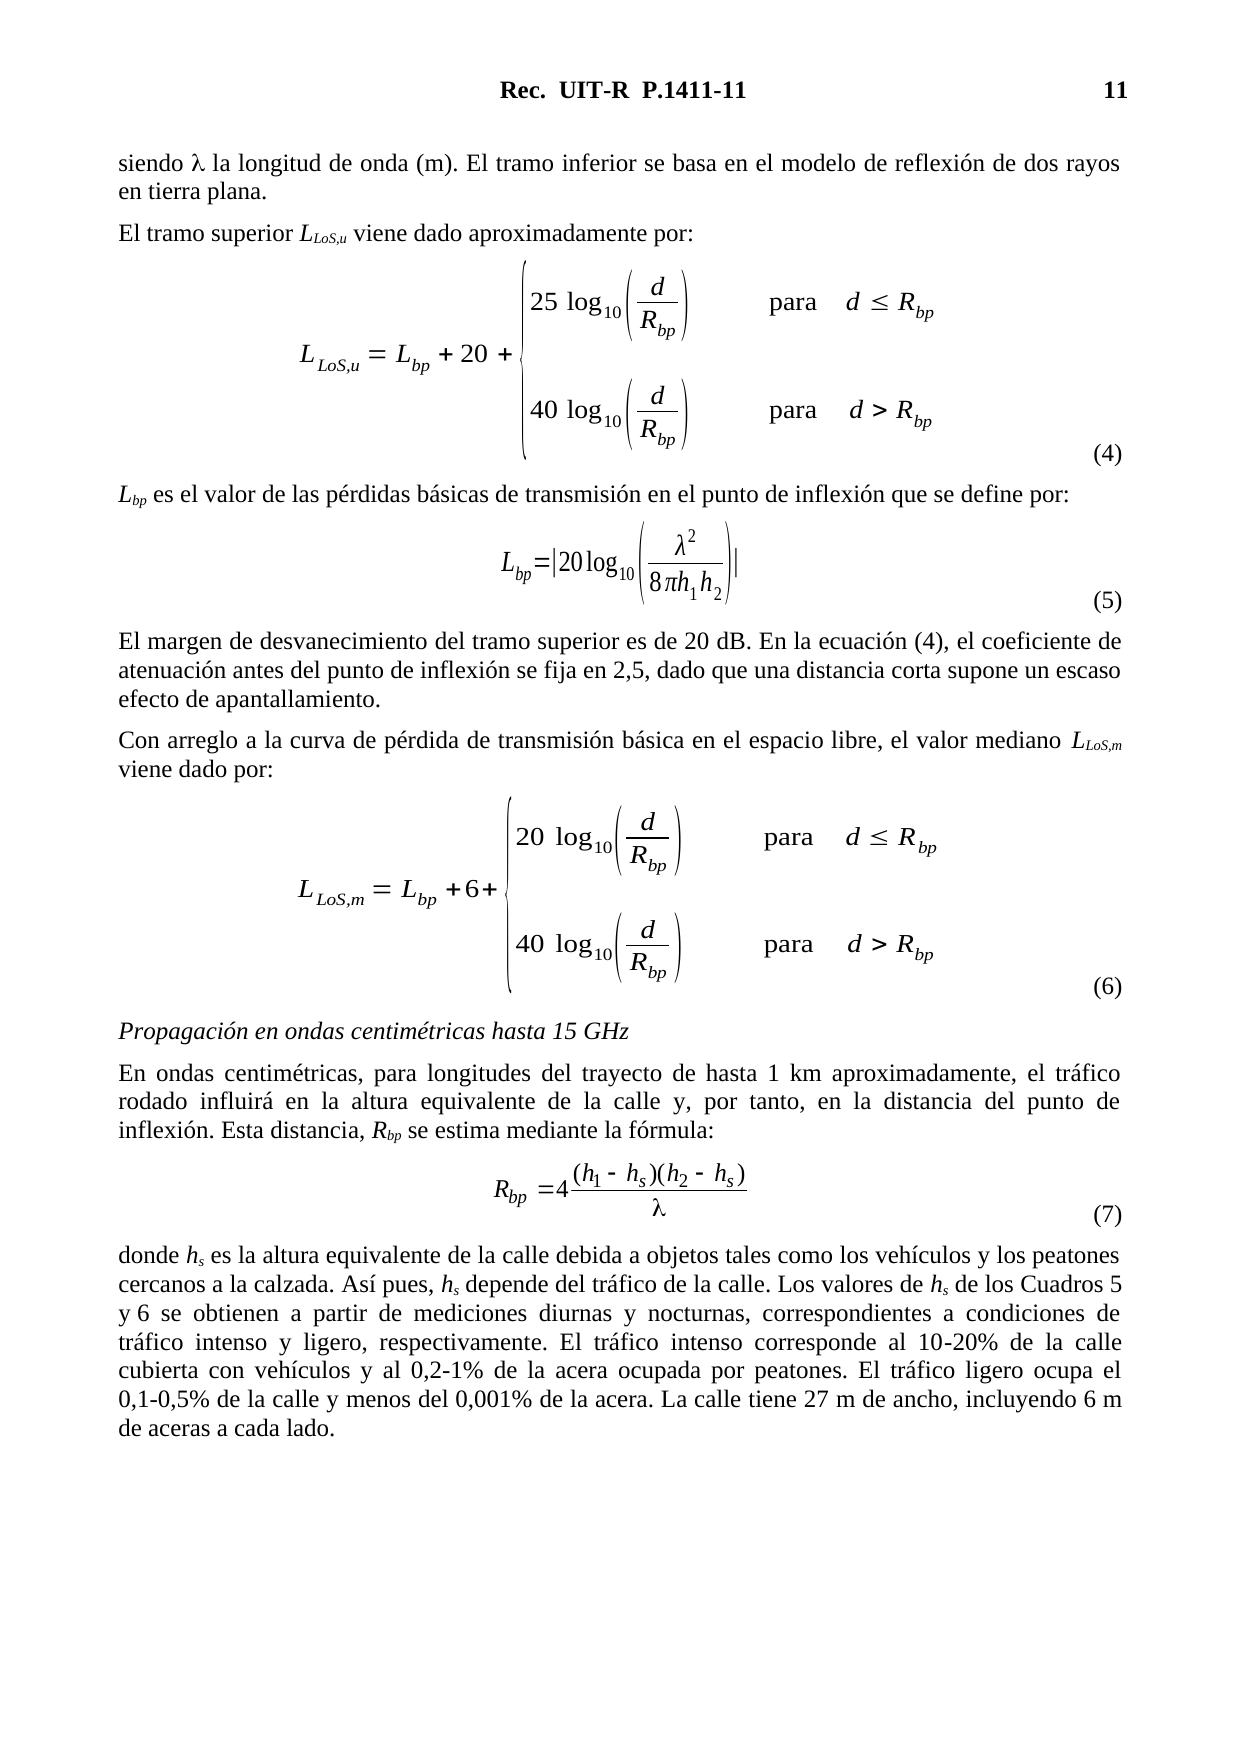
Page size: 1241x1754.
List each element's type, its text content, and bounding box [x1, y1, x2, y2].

text Lbp es el valor de las pérdidas básicas de transmisión en el punto de inflexión que se define por: [118, 479, 1122, 508]
text (7) [118, 1156, 1122, 1228]
text El margen de desvanecimiento del tramo superior es de 20 dB. En la ecuación (4), el coeficiente de atenuación antes del punto de inflexión se fija en 2,5, dado que una distancia corta supone un escaso efecto de apantallamiento. [118, 626, 1122, 712]
text (6) [118, 795, 1122, 1000]
subtitle Propagación en ondas centimétricas hasta 15 GHz [118, 1016, 1122, 1045]
text (4) [118, 259, 1122, 467]
text (5) [118, 521, 1122, 614]
text En ondas centimétricas, para longitudes del trayecto de hasta 1 km aproximadamente, el tráfico rodado influirá en la altura equivalente de la calle y, por tanto, en la distancia del punto de inflexión. Esta distancia, Rbp se estima mediante la fórmula: [118, 1058, 1122, 1144]
text Con arreglo a la curva de pérdida de transmisión básica en el espacio libre, el valor mediano LLoS,m viene dado por: [118, 725, 1122, 782]
text El tramo superior LLoS,u viene dado aproximadamente por: [118, 218, 1122, 246]
text siendo la longitud de onda (m). El tramo inferior se basa en el modelo de reflexión de dos rayos en tierra plana. [118, 148, 1122, 205]
text donde hs es la altura equivalente de la calle debida a objetos tales como los vehículos y los peatones cercanos a la calzada. Así pues, hs depende del tráfico de la calle. Los valores de hs de los Cuadros 5 y 6 se obtienen a partir de mediciones diurnas y nocturnas, correspondientes a condiciones de tráfico intenso y ligero, respectivamente. El tráfico intenso corresponde al 10-20% de la calle cubierta con vehículos y al 0,2-1% de la acera ocupada por peatones. El tráfico ligero ocupa el 0,1-0,5% de la calle y menos del 0,001% de la acera. La calle tiene 27 m de ancho, incluyendo 6 m de aceras a cada lado. [118, 1241, 1122, 1442]
